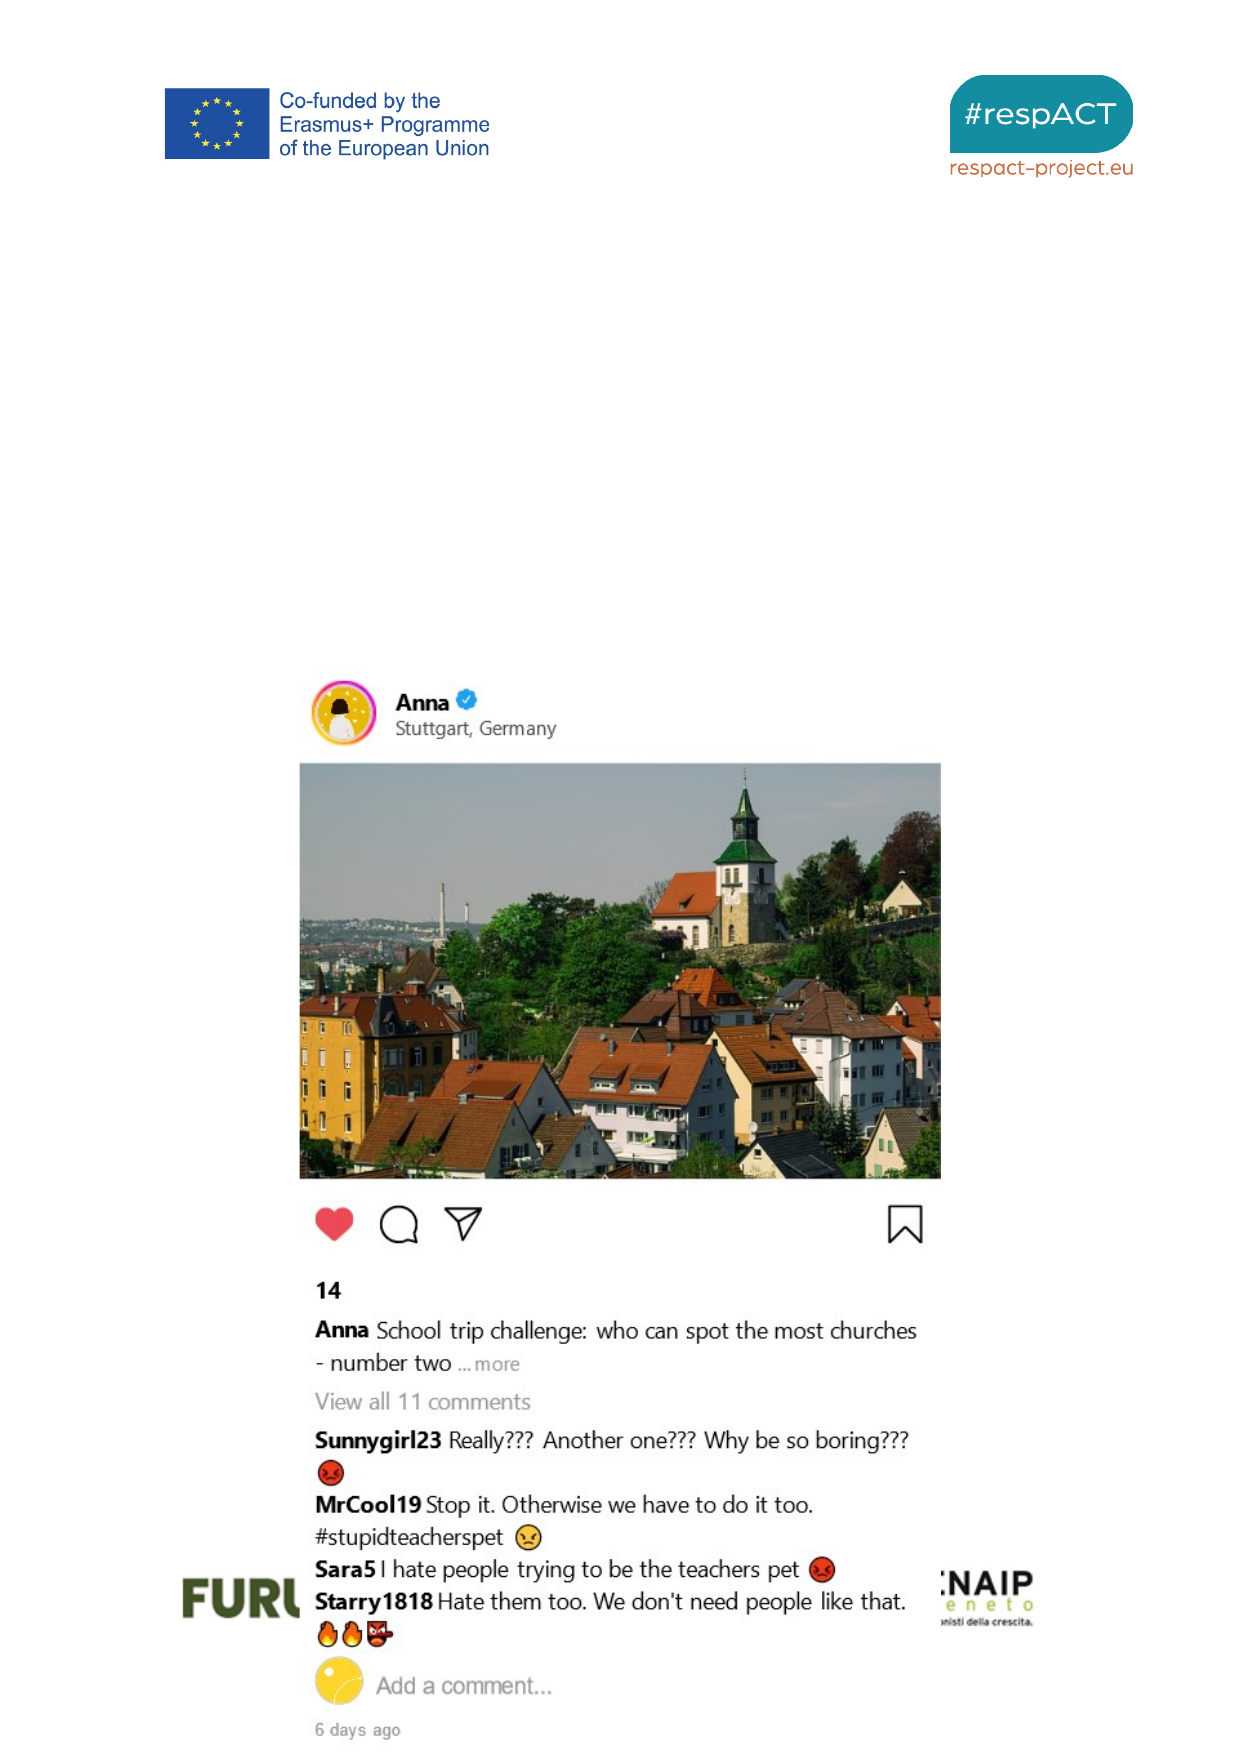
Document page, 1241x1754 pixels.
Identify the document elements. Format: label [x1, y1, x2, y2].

picture [950, 75, 1133, 178]
picture [177, 663, 1064, 1754]
picture [147, 73, 624, 172]
